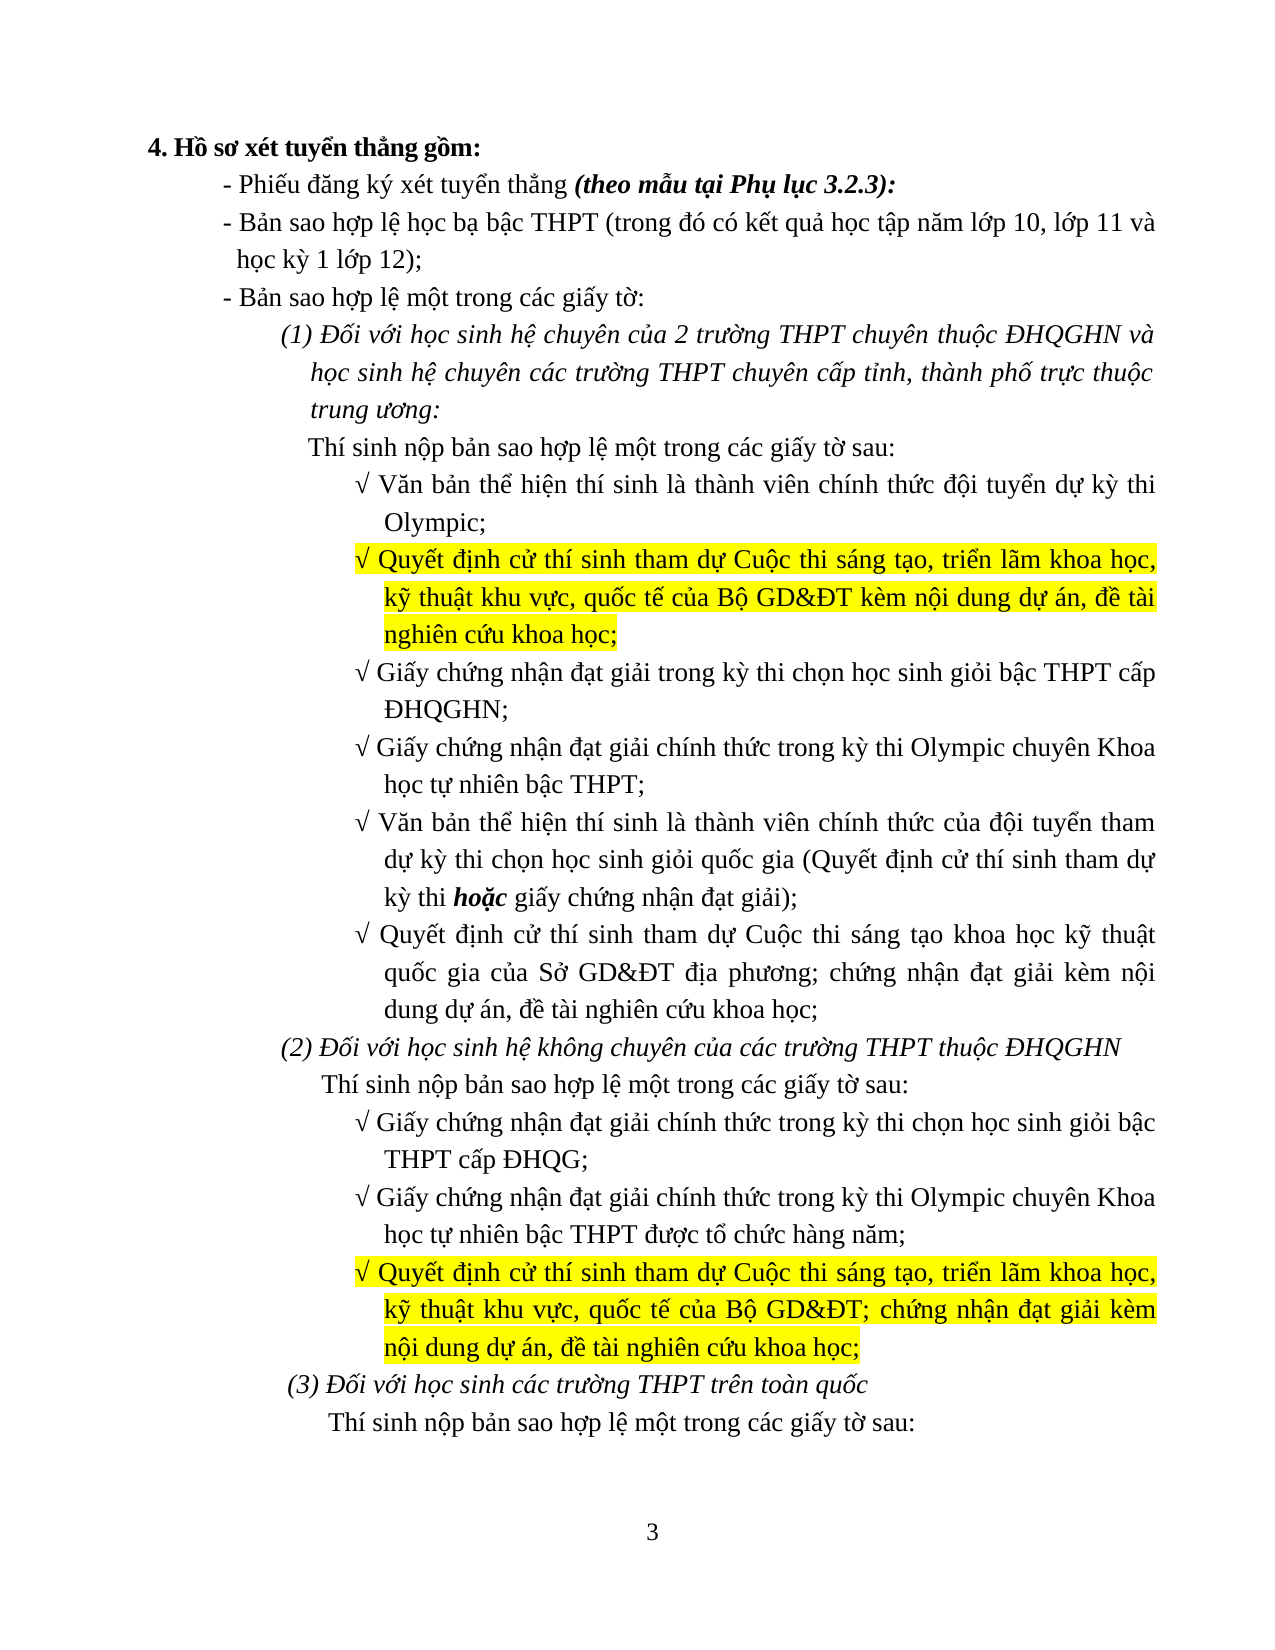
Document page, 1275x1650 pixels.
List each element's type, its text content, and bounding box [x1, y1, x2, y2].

text - Bản sao hợp lệ học bạ bậc THPT (trong đó có kết quả học tập năm lớp 10, lớp 11 và học kỳ 1 lớp 12); [223, 201, 1157, 276]
text (2) Đối với học sinh hệ không chuyên của các trường THPT thuộc ĐHQGHN [281, 1026, 1157, 1064]
text √ Quyết định cử thí sinh tham dự Cuộc thi sáng tạo khoa học kỹ thuật quốc gia của Sở GD&ĐT địa phương; chứng nhận đạt giải kèm nội dung dự án, đề tài nghiên cứu khoa học; [354, 914, 1157, 1026]
text √ Giấy chứng nhận đạt giải chính thức trong kỳ thi chọn học sinh giỏi bậc THPT cấp ĐHQG; [354, 1101, 1157, 1176]
text √ Quyết định cử thí sinh tham dự Cuộc thi sáng tạo, triển lãm khoa học, kỹ thuật khu vực, quốc tế của Bộ GD&ĐT; chứng nhận đạt giải kèm nội dung dự án, đề tài nghiên cứu khoa học; [354, 1251, 1157, 1364]
text (1) Đối với học sinh hệ chuyên của 2 trường THPT chuyên thuộc ĐHQGHN và học sinh hệ chuyên các trường THPT chuyên cấp tỉnh, thành phố trực thuộc trung ương: [281, 314, 1157, 426]
text √ Văn bản thể hiện thí sinh là thành viên chính thức của đội tuyển tham dự kỳ thi chọn học sinh giỏi quốc gia (Quyết định cử thí sinh tham dự kỳ thi hoặc giấy chứng nhận đạt giải); [354, 801, 1157, 914]
text 4. Hồ sơ xét tuyển thẳng gồm: [148, 126, 1157, 164]
text - Bản sao hợp lệ một trong các giấy tờ: [148, 276, 1157, 314]
text √ Giấy chứng nhận đạt giải chính thức trong kỳ thi Olympic chuyên Khoa học tự nhiên bậc THPT được tổ chức hàng năm; [354, 1176, 1157, 1251]
text √ Giấy chứng nhận đạt giải trong kỳ thi chọn học sinh giỏi bậc THPT cấp ĐHQGHN; [354, 651, 1157, 726]
text √ Giấy chứng nhận đạt giải chính thức trong kỳ thi Olympic chuyên Khoa học tự nhiên bậc THPT; [354, 726, 1157, 801]
text Thí sinh nộp bản sao hợp lệ một trong các giấy tờ sau: [148, 1064, 1157, 1101]
text Thí sinh nộp bản sao hợp lệ một trong các giấy tờ sau: [148, 426, 1157, 464]
text √ Văn bản thể hiện thí sinh là thành viên chính thức đội tuyển dự kỳ thi Olympic; [354, 464, 1157, 539]
text √ Quyết định cử thí sinh tham dự Cuộc thi sáng tạo, triển lãm khoa học, kỹ thuật khu vực, quốc tế của Bộ GD&ĐT kèm nội dung dự án, đề tài nghiên cứu khoa học; [354, 539, 1157, 651]
text (3) Đối với học sinh các trường THPT trên toàn quốc [281, 1364, 1157, 1401]
text - Phiếu đăng ký xét tuyển thẳng (theo mẫu tại Phụ lục 3.2.3): [223, 164, 1157, 201]
text Thí sinh nộp bản sao hợp lệ một trong các giấy tờ sau: [281, 1401, 1157, 1439]
